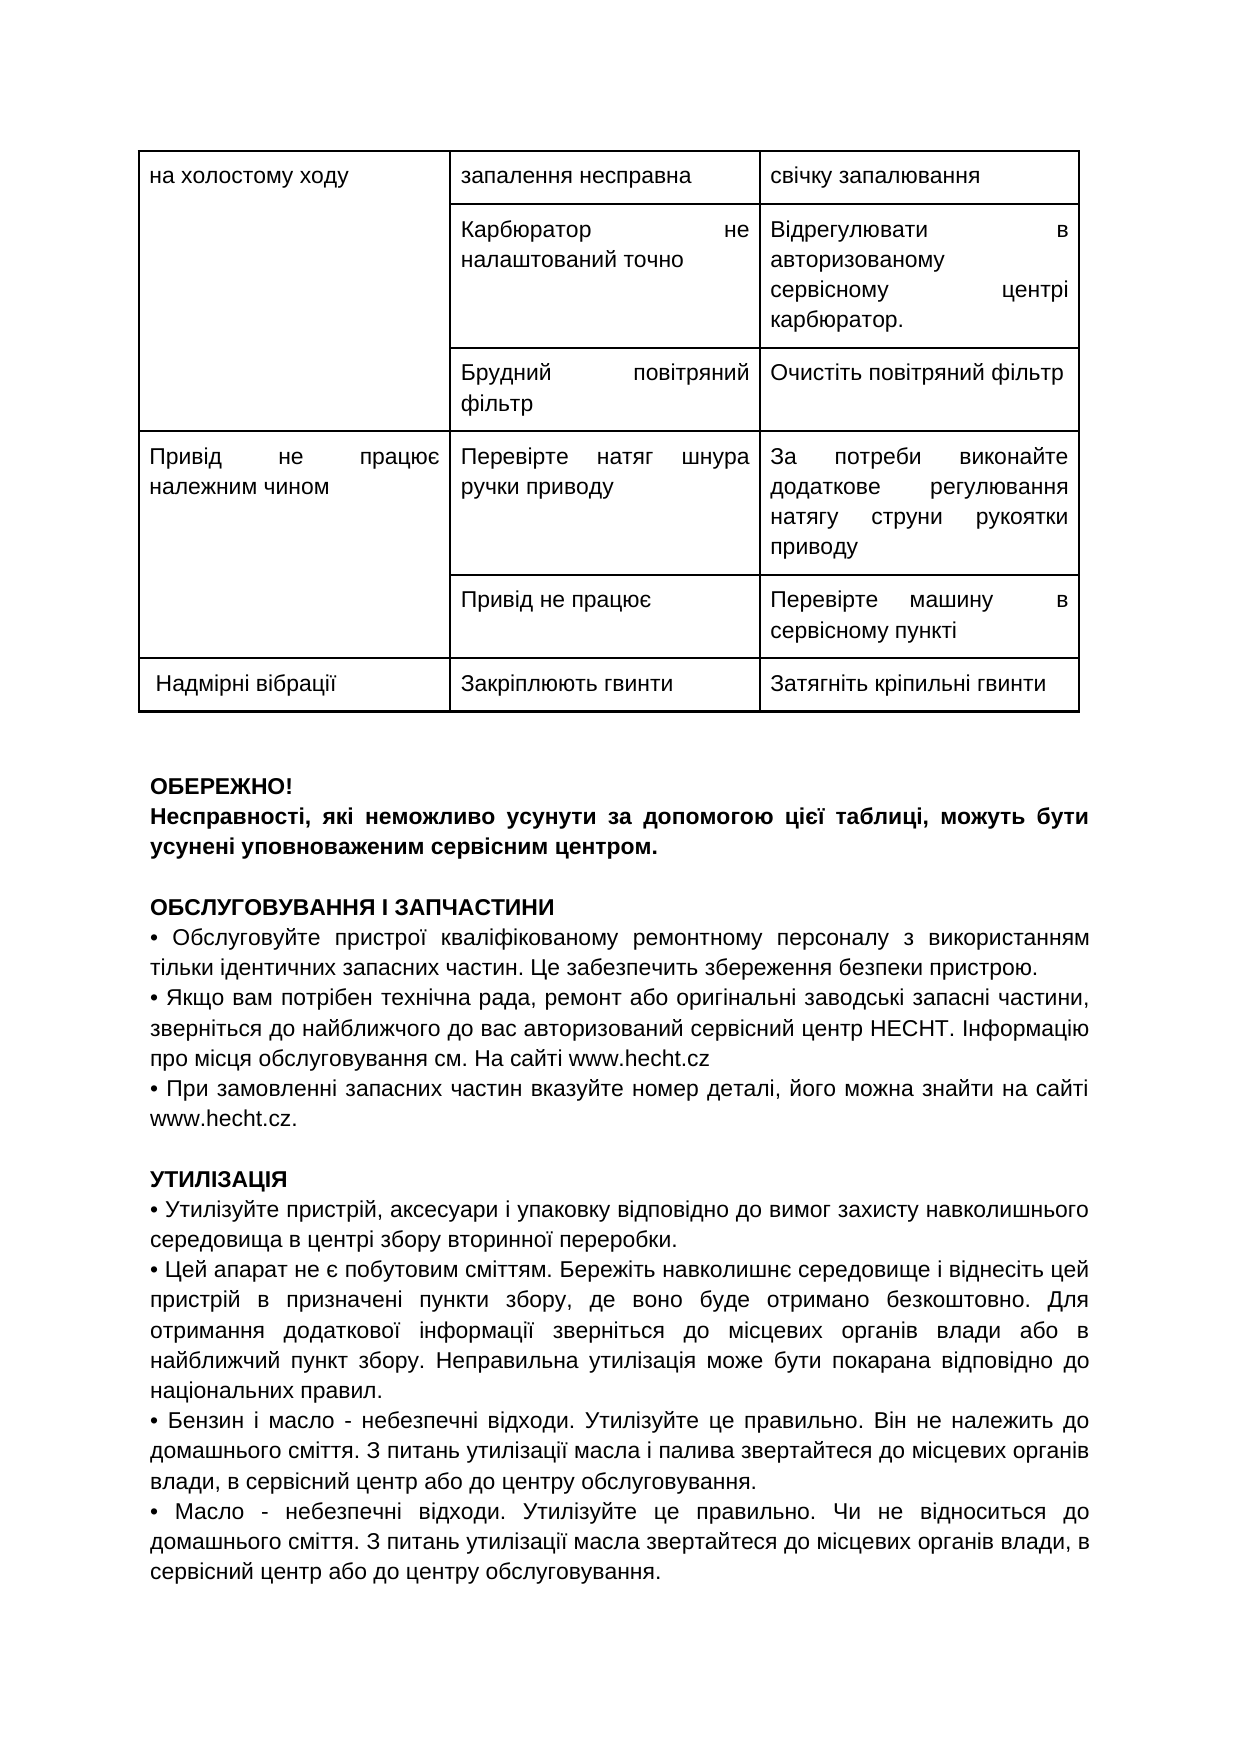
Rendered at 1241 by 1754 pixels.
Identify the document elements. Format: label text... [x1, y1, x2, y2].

text Несправності, які неможливо усунути за допомогою цієї таблиці, можуть бути усунені уповноваженим сервісним центром. [150, 803, 1090, 860]
table_cell Привід не працює [451, 576, 759, 657]
text • Бензин і масло - небезпечні відходи. Утилізуйте це правильно. Він не належить до домашнього сміття. З питань утилізації масла і палива звертайтеся до місцевих органів влади, в сервісний центр або до центру обслуговування. [150, 1407, 1090, 1494]
text • При замовленні запасних частин вказуйте номер деталі, його можна знайти на сайті www.hecht.cz. [150, 1075, 1090, 1132]
table_cell Очистіть повітряний фільтр [761, 349, 1078, 430]
table_cell За потреби виконайте додаткове регулювання натягу струни рукоятки приводу [761, 432, 1078, 574]
text ОБЕРЕЖНО! [150, 773, 1090, 799]
table_cell Перевірте машину в сервісному пункті [761, 576, 1078, 657]
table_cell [761, 152, 1078, 203]
table_cell Відрегулювати в авторизованому сервісному центрі карбюратор. [761, 205, 1078, 347]
table_cell Перевірте натяг шнура ручки приводу [451, 432, 759, 574]
text УТИЛІЗАЦІЯ [150, 1166, 1090, 1192]
text • Утилізуйте пристрій, аксесуари і упаковку відповідно до вимог захисту навколишнього середовища в центрі збору вторинної переробки. [150, 1196, 1090, 1252]
text • Масло - небезпечні відходи. Утилізуйте це правильно. Чи не відноситься до домашнього сміття. З питань утилізації масла звертайтеся до місцевих органів влади, в сервісний центр або до центру обслуговування. [150, 1498, 1090, 1585]
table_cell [140, 152, 449, 430]
text • Цей апарат не є побутовим сміттям. Бережіть навколишнє середовище і віднесіть цей пристрій в призначені пункти збору, де воно буде отримано безкоштовно. Для отримання додаткової інформації зверніться до місцевих органів влади або в найближчий пункт збору. Неправильна утилізація може бути покарана відповідно до національних правил. [150, 1256, 1090, 1403]
table_cell Закріплюють гвинти [451, 659, 759, 710]
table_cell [451, 152, 759, 203]
table_cell Карбюратор не налаштований точно [451, 205, 759, 347]
table_cell Привід не працює належним чином [140, 432, 449, 657]
text ОБСЛУГОВУВАННЯ І ЗАПЧАСТИНИ [150, 894, 1090, 920]
table_cell Затягніть кріпильні гвинти [761, 659, 1078, 710]
text • Якщо вам потрібен технічна рада, ремонт або оригінальні заводські запасні частини, зверніться до найближчого до вас авторизований сервісний центр HECHT. Інформацію про місця обслуговування см. На сайті www.hecht.cz [150, 984, 1090, 1071]
table_cell Брудний повітряний фільтр [451, 349, 759, 430]
text • Обслуговуйте пристрої кваліфікованому ремонтному персоналу з використанням тільки ідентичних запасних частин. Це забезпечить збереження безпеки пристрою. [150, 924, 1090, 981]
table_cell Надмірні вібрації [140, 659, 449, 710]
